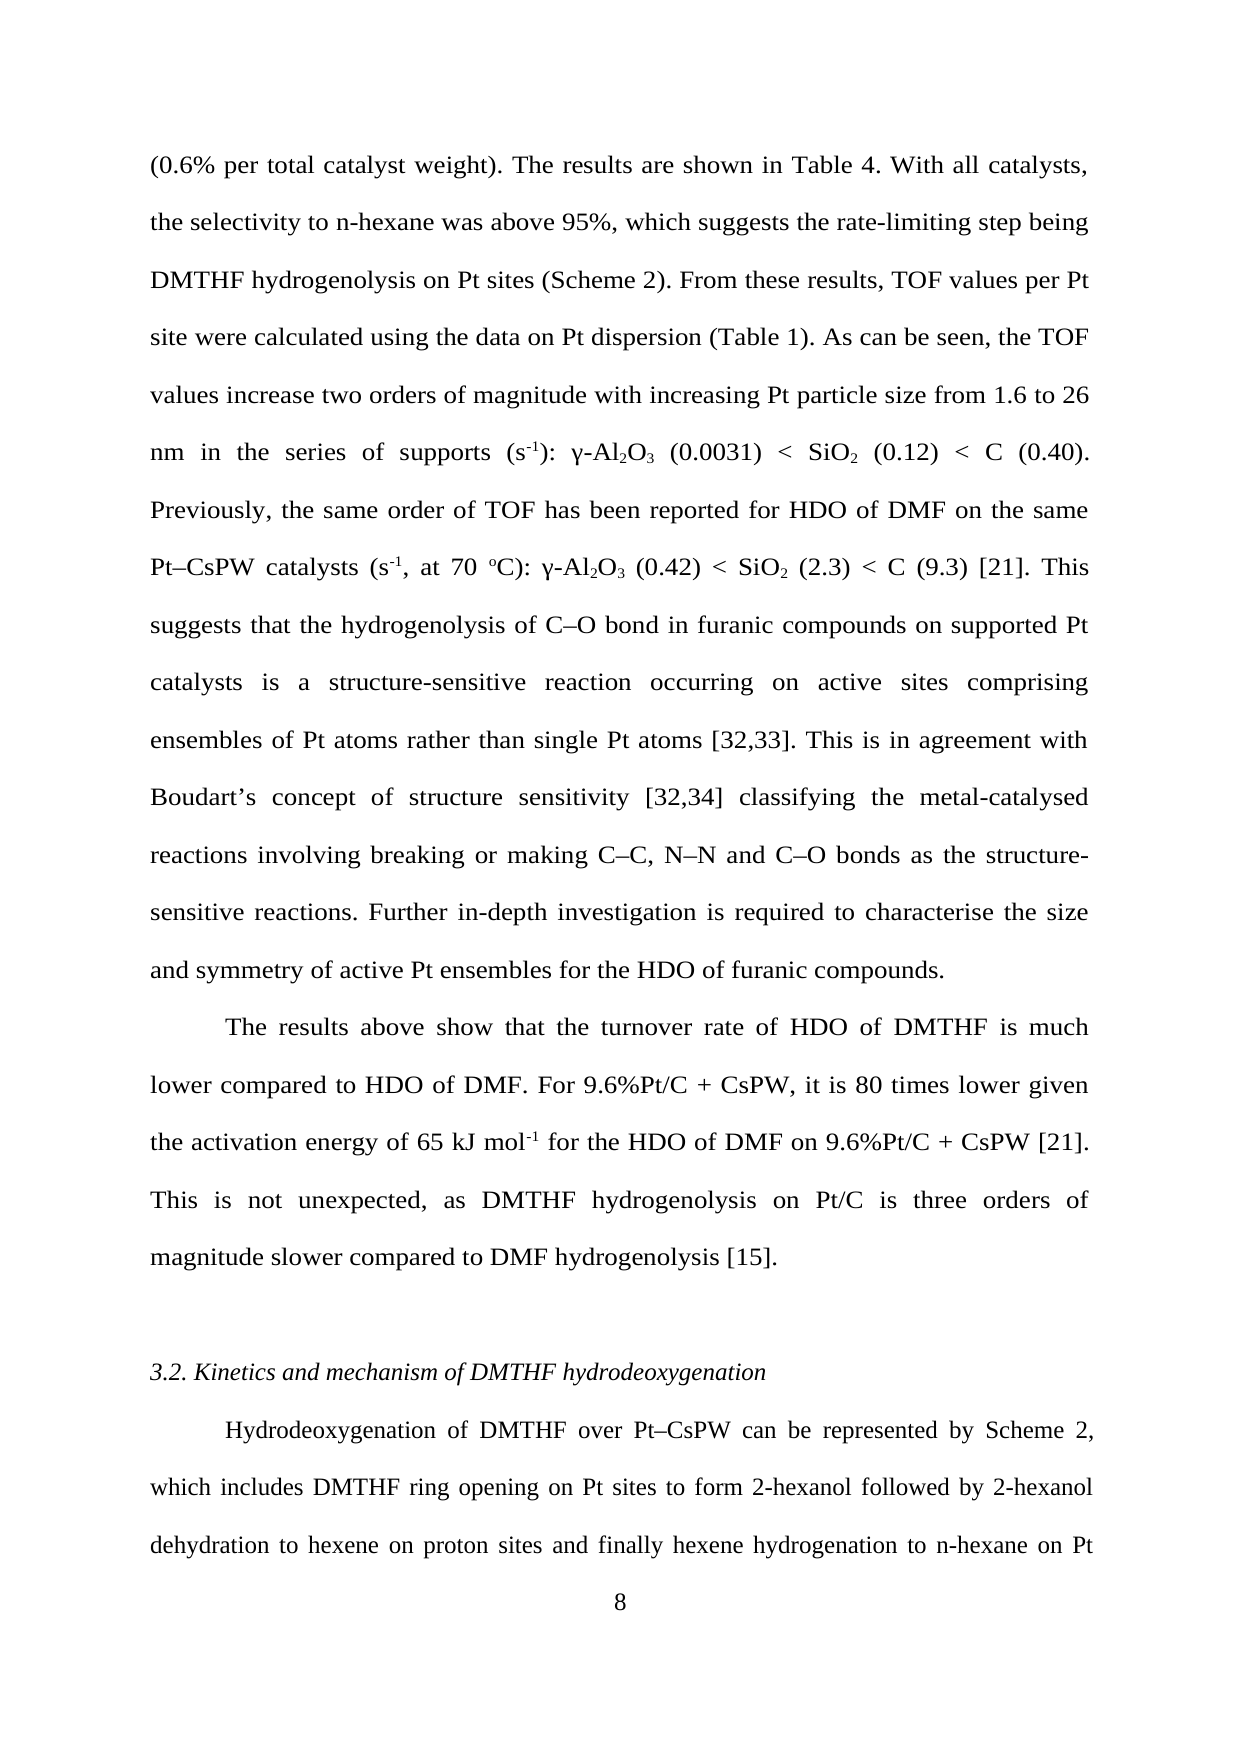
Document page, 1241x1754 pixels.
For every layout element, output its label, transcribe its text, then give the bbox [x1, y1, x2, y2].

text The results above show that the turnover rate of HDO of DMTHF is much lower compared to HDO of DMF. For 9.6%Pt/C + CsPW, it is 80 times lower given the activation energy of 65 kJ mol-1 for the HDO of DMF on 9.6%Pt/C + CsPW [21]. This is not unexpected, as DMTHF hydrogenolysis on Pt/C is three orders of magnitude slower compared to DMF hydrogenolysis [15]. [150, 1012, 1090, 1271]
text 3.2. Kinetics and mechanism of DMTHF hydrodeoxygenation [150, 1357, 1095, 1386]
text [150, 150, 1090, 984]
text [150, 1415, 1095, 1559]
